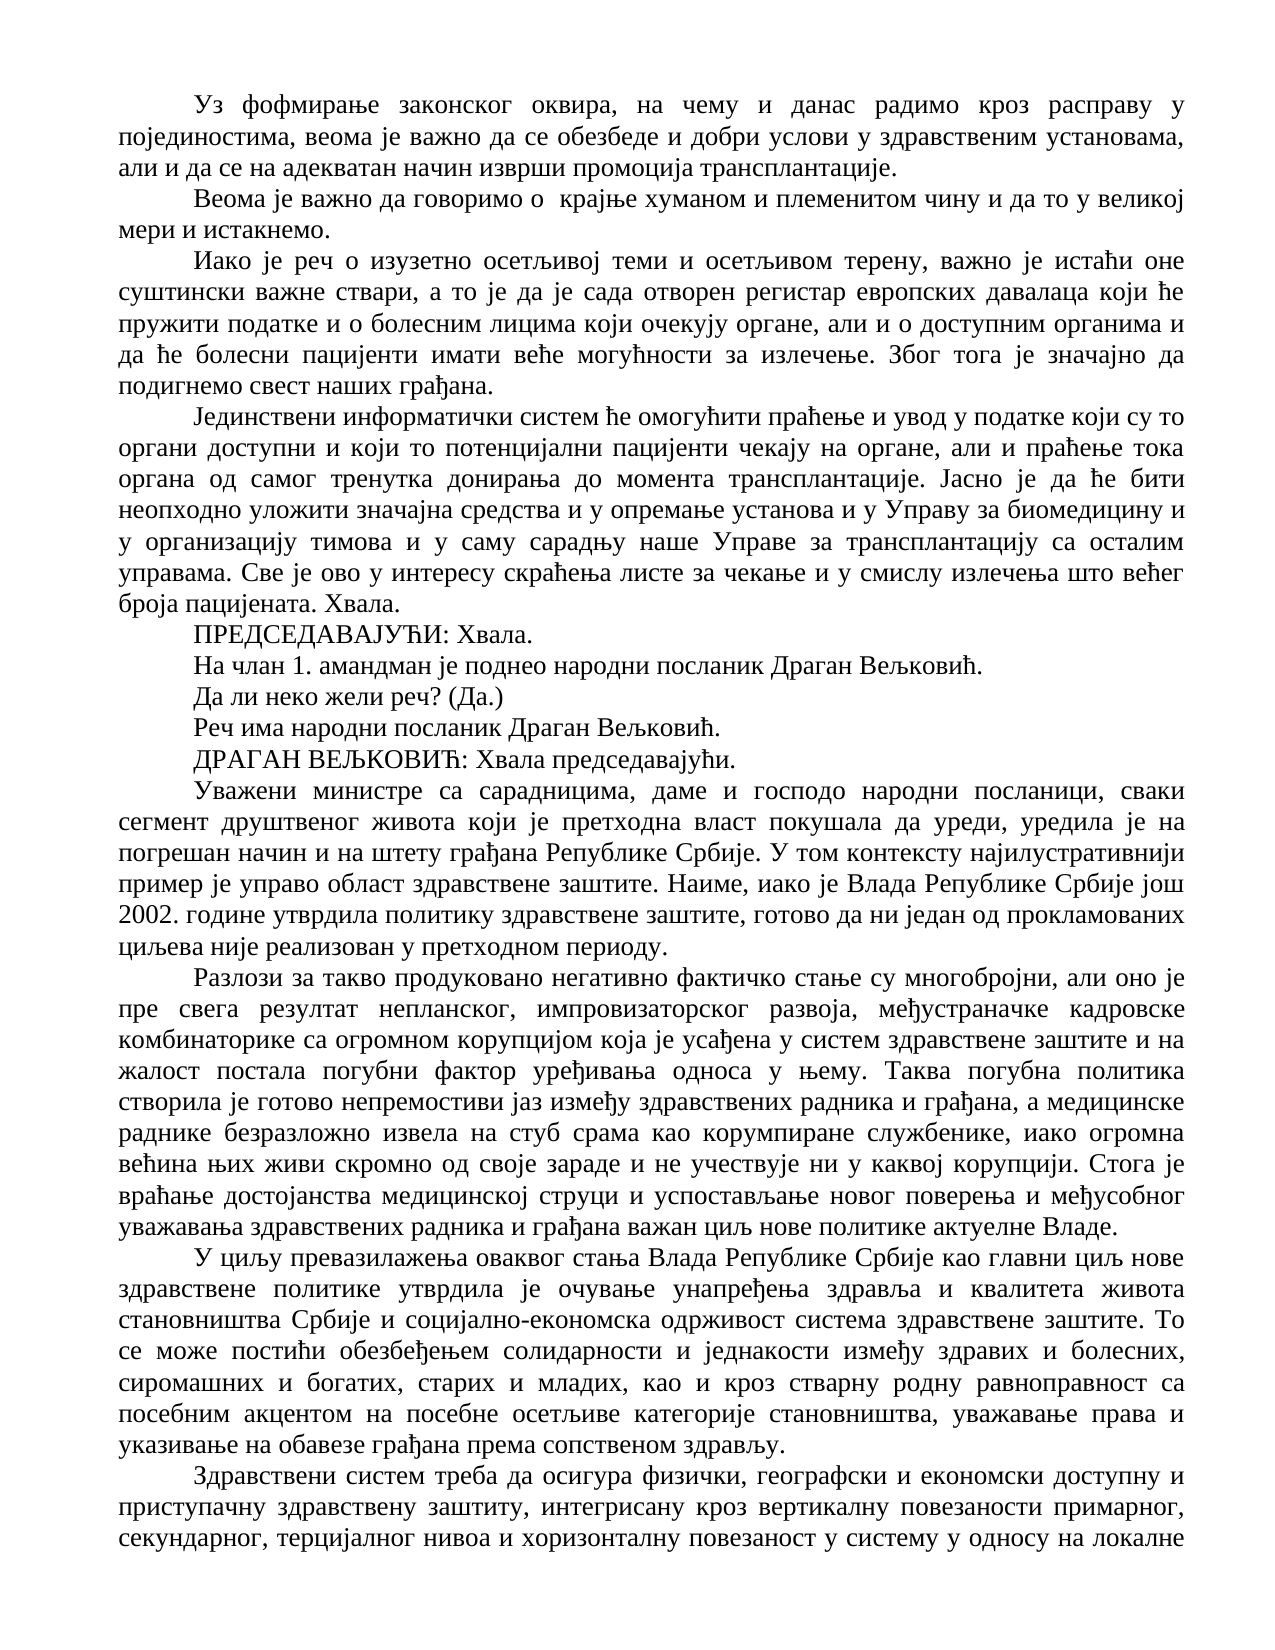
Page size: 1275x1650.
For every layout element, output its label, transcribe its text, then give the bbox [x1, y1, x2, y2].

text ДРАГАН ВЕЉКОВИЋ: Хвала председавајући. [118, 743, 1186, 774]
text Јединствени информатички систем ће омогућити праћење и увод у податке који су то органи доступни и који то потенцијални пацијенти чекају на органе, али и праћење тока органа од самог тренутка донирања до момента трансплантације. Јасно је да ће бити неопходно уложити значајна средства и у опремање установа и у Управу за биомедицину и у организацију тимова и у саму сарадњу наше Управе за трансплантацију са осталим управама. Све је ово у интересу скраћења листе за чекање и у смислу излечења што већег броја пацијената. Хвала. [118, 400, 1186, 618]
text На члан 1. амандман је поднео народни посланик Драган Вељковић. [118, 649, 1186, 680]
text Да ли неко жели реч? (Да.) [118, 680, 1186, 712]
text Иако је реч о изузетно осетљивој теми и осетљивом терену, важно је истаћи оне суштински важне ствари, а то је да је сада отворен регистар европских давалаца који ће пружити податке и о болесним лицима који очекују органе, али и о доступним органима и да ће болесни пацијенти имати веће могућности за излечење. Због тога је значајно да подигнемо свест наших грађана. [118, 244, 1186, 400]
text У циљу превазилажења оваквог стања Влада Републике Србије као главни циљ нове здравствене политике утврдила је очување унапређења здравља и квалитета живота становништва Србије и социјално-економска одрживост система здравствене заштите. То се може постићи обезбеђењем солидарности и једнакости између здравих и болесних, сиромашних и богатих, старих и младих, као и кроз стварну родну равноправност са посебним акцентом на посебне осетљиве категорије становништва, уважавање права и указивање на обавезе грађана према сопственом здрављу. [118, 1241, 1186, 1459]
text Веома је важно да говоримо о крајње хуманом и племенитом чину и да то у великој мери и истакнемо. [118, 182, 1186, 244]
text Уважени министре са сарадницима, даме и господо народни посланици, сваки сегмент друштвеног живота који је претходна власт покушала да уреди, уредила је на погрешан начин и на штету грађана Републике Србије. У том контексту најилустративнији пример је управо област здравствене заштите. Наиме, иако је Влада Републике Србије још 2002. године утврдила политику здравствене заштите, готово да ни један од прокламованих циљева није реализован у претходном периоду. [118, 774, 1186, 961]
text Уз фофмирање законског оквира, на чему и данас радимо кроз расправу у појединостима, веома је важно да се обезбеде и добри услови у здравственим установама, али и да се на адекватан начин изврши промоција трансплантације. [118, 89, 1186, 182]
text ПРЕДСЕДАВАЈУЋИ: Хвала. [118, 618, 1186, 649]
text Разлози за такво продуковано негативно фактичко стање су многобројни, али оно је пре свега резултат непланског, импровизаторског развоја, међустраначке кадровске комбинаторике са огромном корупцијом која је усађена у систем здравствене заштите и на жалост постала погубни фактор уређивања односа у њему. Таква погубна политика створила је готово непремостиви јаз између здравствених радника и грађана, а медицинске раднике безразложно извела на стуб срама као корумпиране службенике, иако огромна већина њих живи скромно од своје зараде и не учествује ни у каквој корупцији. Стога је враћање достојанства медицинској струци и успостављање новог поверења и међусобног уважавања здравствених радника и грађана важан циљ нове политике актуелне Владе. [118, 961, 1186, 1241]
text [118, 1459, 1186, 1552]
text Реч има народни посланик Драган Вељковић. [118, 712, 1186, 743]
